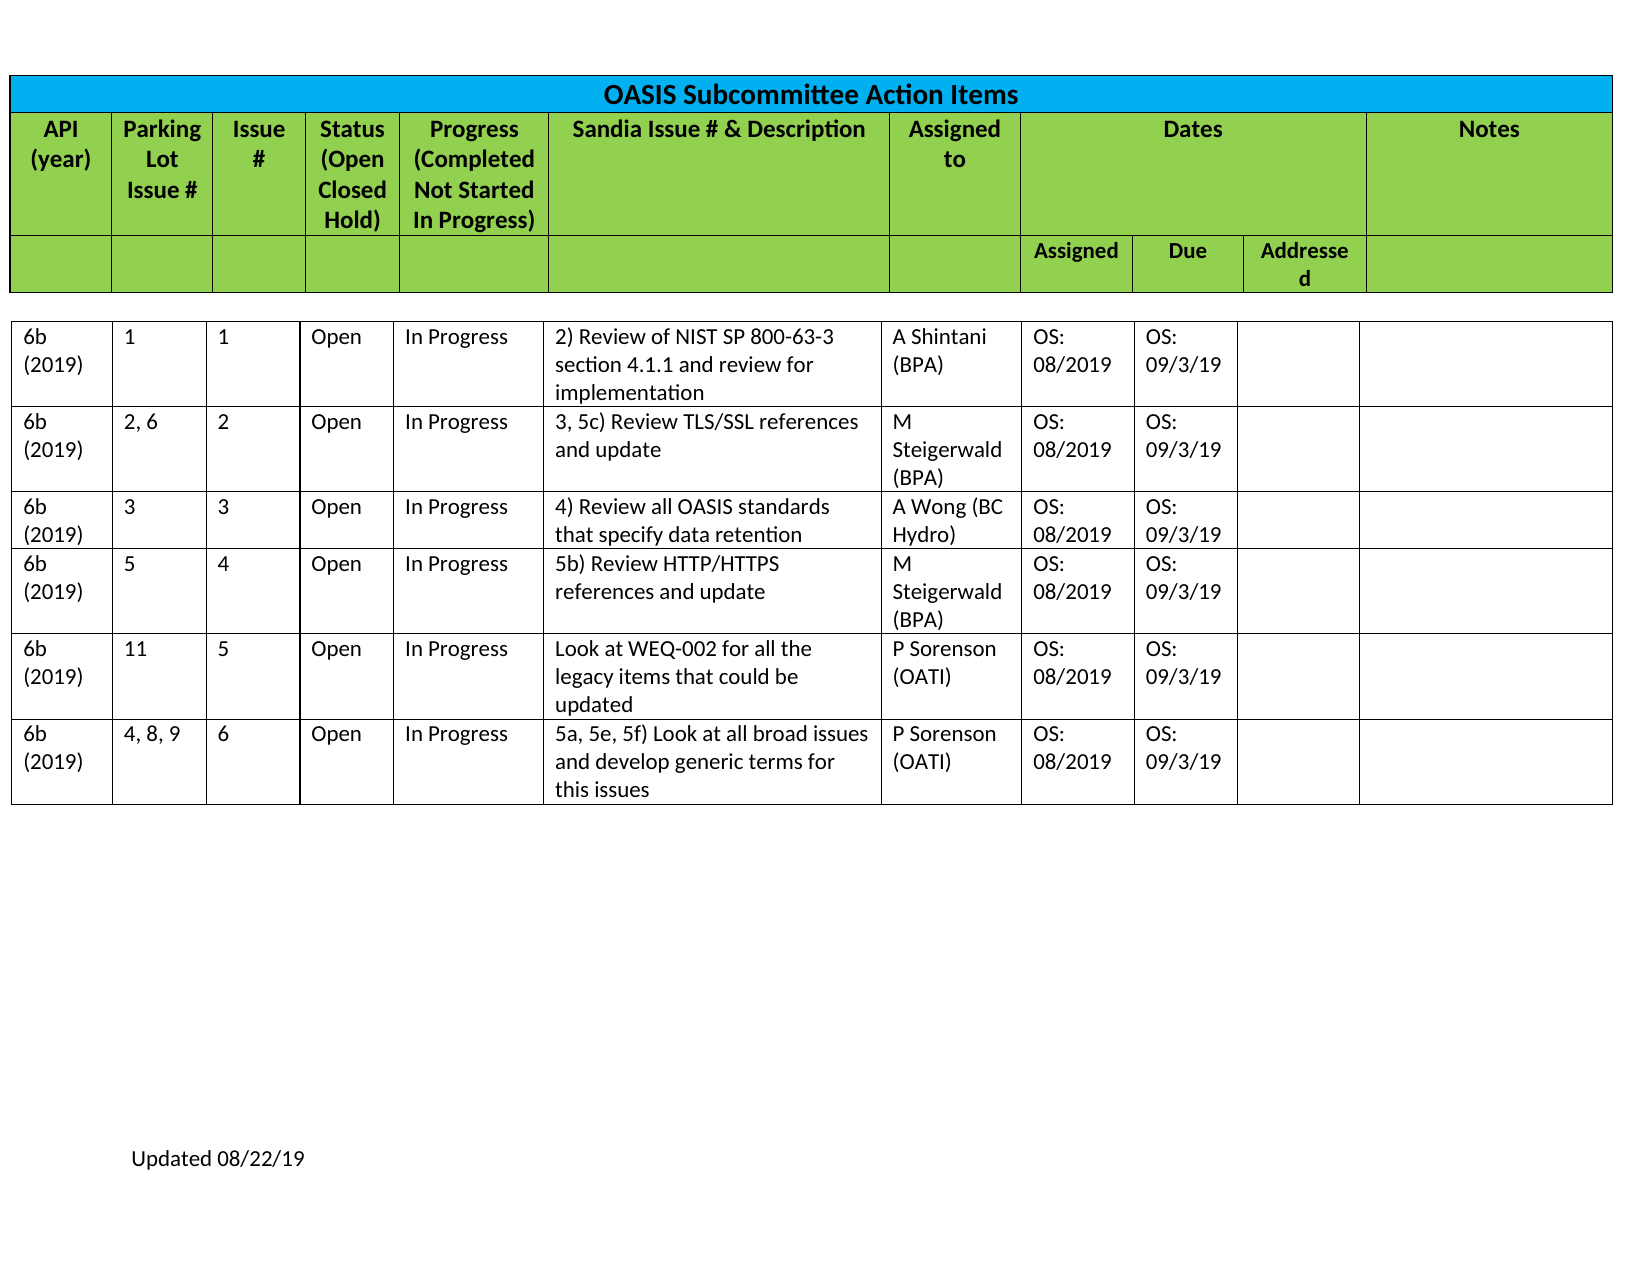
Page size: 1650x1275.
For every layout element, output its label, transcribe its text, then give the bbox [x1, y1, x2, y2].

table_cell OS: 09/3/19 [1135, 720, 1237, 803]
table_cell 5 [113, 549, 206, 633]
table_cell [1360, 407, 1612, 491]
table_header OS: 08/2019 [1022, 322, 1134, 406]
table_cell 11 [113, 634, 206, 718]
table_header 1 [207, 322, 299, 406]
table_cell P Sorenson (OATI) [882, 634, 1021, 718]
table_cell [1238, 492, 1359, 548]
table_cell OS: 08/2019 [1022, 407, 1134, 491]
table_header OS: 09/3/19 [1135, 322, 1237, 406]
table_cell [1360, 549, 1612, 633]
table_cell OS: 08/2019 [1022, 492, 1134, 548]
table_cell M Steigerwald (BPA) [882, 549, 1021, 633]
table_cell Open [301, 634, 393, 718]
table_cell [1360, 720, 1612, 803]
table_cell OS: 09/3/19 [1135, 492, 1237, 548]
table_cell 3 [207, 492, 299, 548]
table_header A Shintani (BPA) [882, 322, 1021, 406]
table_cell 6 [207, 720, 299, 803]
table_cell Open [301, 549, 393, 633]
table_header [1360, 322, 1612, 406]
table_cell 6b (2019) [12, 549, 112, 633]
table_header 2) Review of NIST SP 800-63-3 section 4.1.1 and review for implementation [544, 322, 881, 406]
table_cell OS: 09/3/19 [1135, 549, 1237, 633]
table_cell Open [301, 720, 393, 803]
table_cell [1238, 720, 1359, 803]
table_header Open [301, 322, 393, 406]
table_cell In Progress [394, 549, 543, 633]
table_cell OS: 08/2019 [1022, 720, 1134, 803]
table_cell Open [301, 492, 393, 548]
table_cell OS: 08/2019 [1022, 549, 1134, 633]
table_cell 3, 5c) Review TLS/SSL references and update [544, 407, 881, 491]
table_cell 5a, 5e, 5f) Look at all broad issues and develop generic terms for this issues [544, 720, 881, 803]
table_cell In Progress [394, 720, 543, 803]
table_cell Look at WEQ-002 for all the legacy items that could be updated [544, 634, 881, 718]
table_cell [1360, 492, 1612, 548]
table_cell OS: 08/2019 [1022, 634, 1134, 718]
table_cell 2 [207, 407, 299, 491]
table_cell In Progress [394, 407, 543, 491]
table_cell 2, 6 [113, 407, 206, 491]
table_cell 6b (2019) [12, 407, 112, 491]
table_cell 5 [207, 634, 299, 718]
table_cell In Progress [394, 492, 543, 548]
table_cell [1238, 549, 1359, 633]
table_cell 3 [113, 492, 206, 548]
table_cell 5b) Review HTTP/HTTPS references and update [544, 549, 881, 633]
table_cell 4, 8, 9 [113, 720, 206, 803]
table_header 6b (2019) [12, 322, 112, 406]
table_cell A Wong (BC Hydro) [882, 492, 1021, 548]
table_cell 6b (2019) [12, 634, 112, 718]
table_cell In Progress [394, 634, 543, 718]
table_cell Open [301, 407, 393, 491]
table_cell P Sorenson (OATI) [882, 720, 1021, 803]
table_cell OS: 09/3/19 [1135, 634, 1237, 718]
table_cell 6b (2019) [12, 720, 112, 803]
table_cell [1238, 634, 1359, 718]
table_cell [1360, 634, 1612, 718]
table_cell M Steigerwald (BPA) [882, 407, 1021, 491]
table_cell 4) Review all OASIS standards that specify data retention [544, 492, 881, 548]
table_header [1238, 322, 1359, 406]
table_cell OS: 09/3/19 [1135, 407, 1237, 491]
table_cell [1238, 407, 1359, 491]
table_cell 6b (2019) [12, 492, 112, 548]
table_header In Progress [394, 322, 543, 406]
table_header 1 [113, 322, 206, 406]
table_cell 4 [207, 549, 299, 633]
